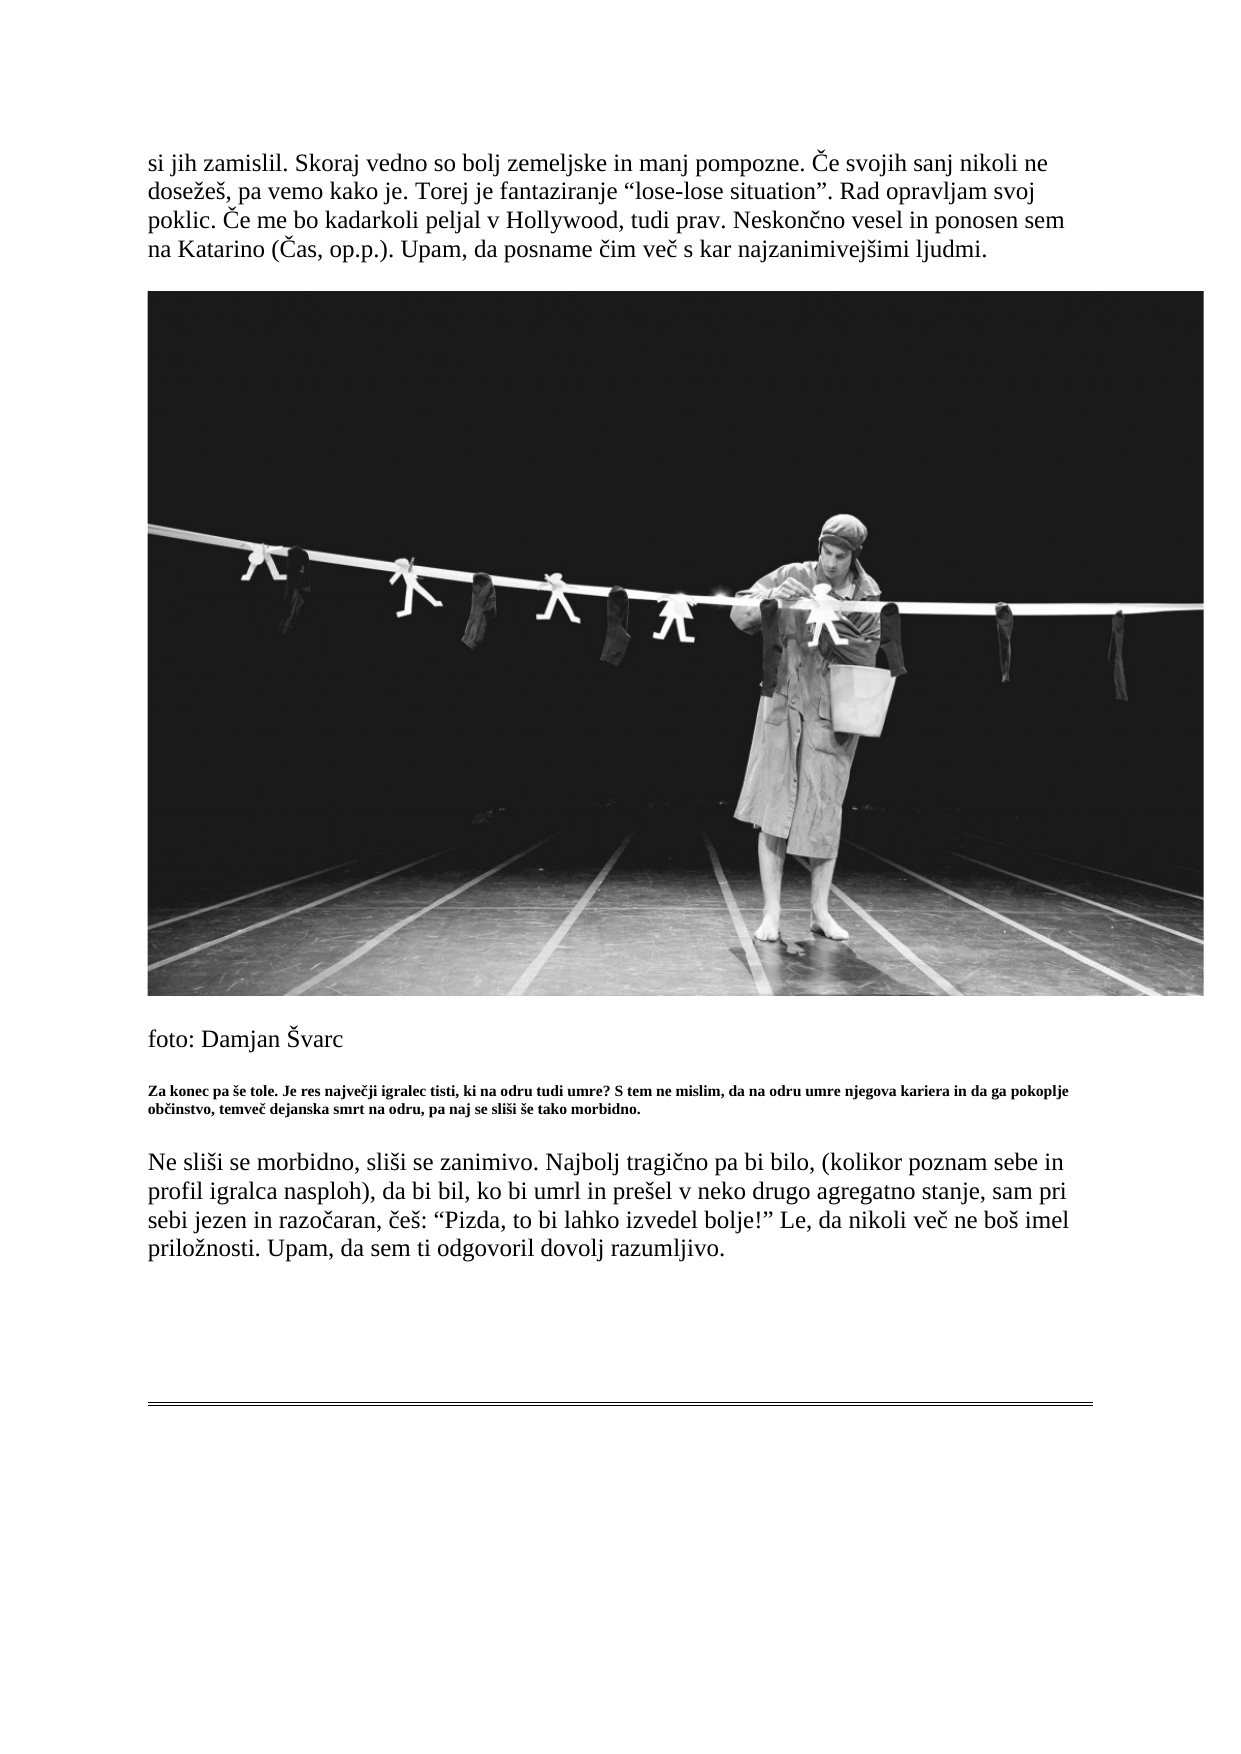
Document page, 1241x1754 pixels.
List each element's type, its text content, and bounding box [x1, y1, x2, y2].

text foto: Damjan Švarc [148, 1024, 1093, 1053]
text Za konec pa še tole. Je res največji igralec tisti, ki na odru tudi umre? S tem ne mislim, da na odru umre njegova kariera in da ga pokoplje občinstvo, temveč dejanska smrt na odru, pa naj se sliši še tako morbidno. [148, 1082, 1093, 1118]
text Ne sliši se morbidno, sliši se zanimivo. Najbolj tragično pa bi bilo, (kolikor poznam sebe in profil igralca nasploh), da bi bil, ko bi umrl in prešel v neko drugo agregatno stanje, sam pri sebi jezen in razočaran, češ: “Pizda, to bi lahko izvedel bolje!” Le, da nikoli več ne boš imel priložnosti. Upam, da sem ti odgovoril dovolj razumljivo. [148, 1147, 1093, 1262]
picture [147, 291, 1204, 996]
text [148, 148, 1093, 263]
